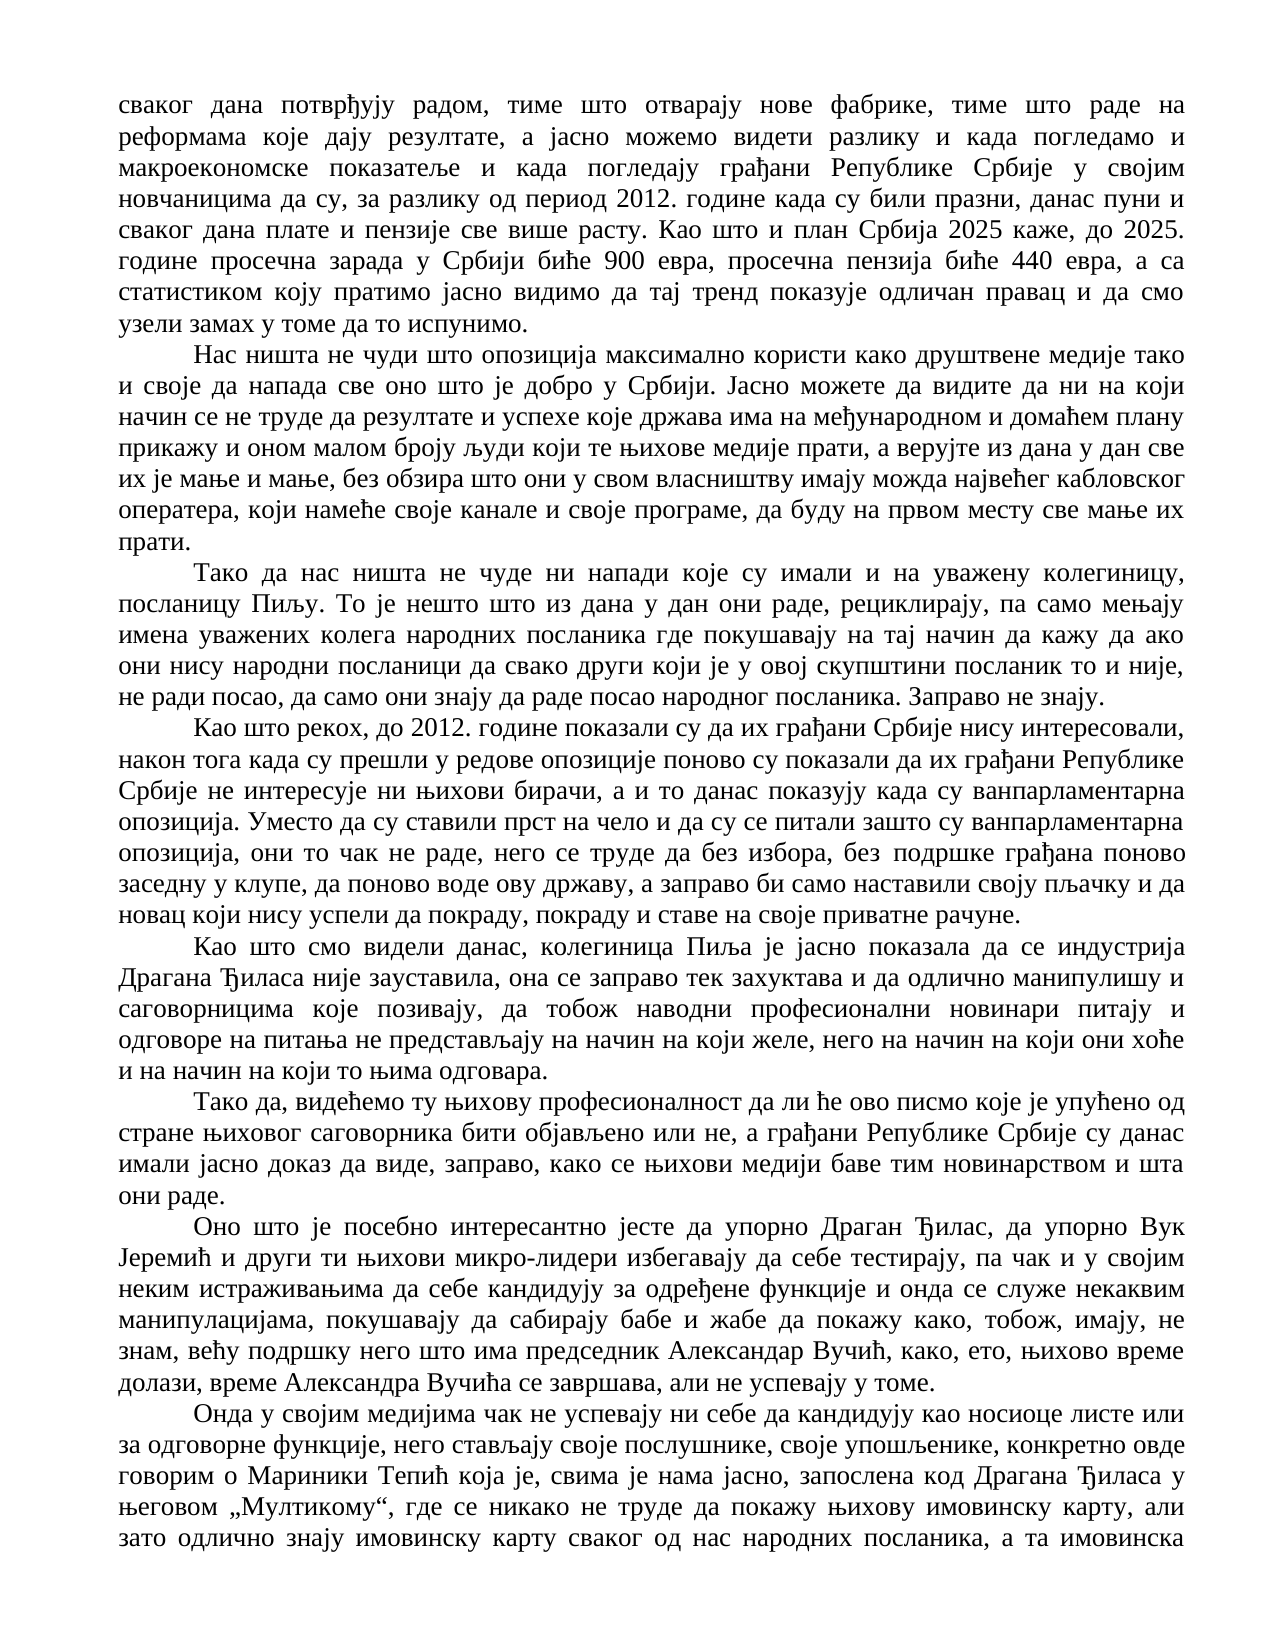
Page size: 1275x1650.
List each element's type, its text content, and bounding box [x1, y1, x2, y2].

text Нас ништа не чуди што опозиција максимално користи како друштвене медије тако и своје да напада све оно што је добро у Србији. Јасно можете да видите да ни на који начин се не труде да резултате и успехе које држава има на међународном и домаћем плану прикажу и оном малом броју људи који те њихове медије прати, а верујте из дана у дан све их је мање и мање, без обзира што они у свом власништву имају можда највећег кабловског оператера, који намеће своје канале и своје програме, да буду на првом месту све мање их прати. [118, 338, 1186, 556]
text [118, 1397, 1186, 1552]
text Оно што је посебно интересантно јесте да упорно Драган Ђилас, да упорно Вук Јеремић и други ти њихови микро-лидери избегавају да себе тестирају, па чак и у својим неким истраживањима да себе кандидују за одређене функције и онда се служе некаквим манипулацијама, покушавају да сабирају бабе и жабе да покажу како, тобож, имају, не знам, већу подршку него што има председник Александар Вучић, како, ето, њихово време долази, време Александра Вучића се завршава, али не успевају у томе. [118, 1210, 1186, 1397]
text Као што рекох, до 2012. године показали су да их грађани Србије нису интересовали, након тога када су прешли у редове опозиције поново су показали да их грађани Републике Србије не интересује ни њихови бирачи, а и то данас показују када су ванпарламентарна опозиција. Уместо да су ставили прст на чело и да су се питали зашто су ванпарламентарна опозиција, они то чак не раде, него се труде да без избора, без подршке грађана поново заседну у клупе, да поново воде ову државу, а заправо би само наставили своју пљачку и да новац који нису успели да покраду, покраду и ставе на своје приватне рачуне. [118, 712, 1186, 929]
text Тако да нас ништа не чуде ни напади које су имали и на уважену колегиницу, посланицу Пиљу. То је нешто што из дана у дан они раде, рециклирају, па само мењају имена уважених колега народних посланика где покушавају на тај начин да кажу да ако они нису народни посланици да свако други који је у овој скупштини посланик то и није, не ради посао, да само они знају да раде посао народног посланика. Заправо не знају. [118, 556, 1186, 712]
text Тако да, видећемо ту њихову професионалност да ли ће ово писмо које је упућено од стране њиховог саговорника бити објављено или не, а грађани Републике Србије су данас имали јасно доказ да виде, заправо, како се њихови медији баве тим новинарством и шта они раде. [118, 1085, 1186, 1210]
text Као што смо видели данас, колегиница Пиља је јасно показала да се индустрија Драгана Ђиласа није зауставила, она се заправо тек захуктава и да одлично манипулишу и саговорницима које позивају, да тобож наводни професионални новинари питају и одговоре на питања не представљају на начин на који желе, него на начин на који они хоће и на начин на који то њима одговара. [118, 929, 1186, 1085]
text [118, 89, 1186, 338]
